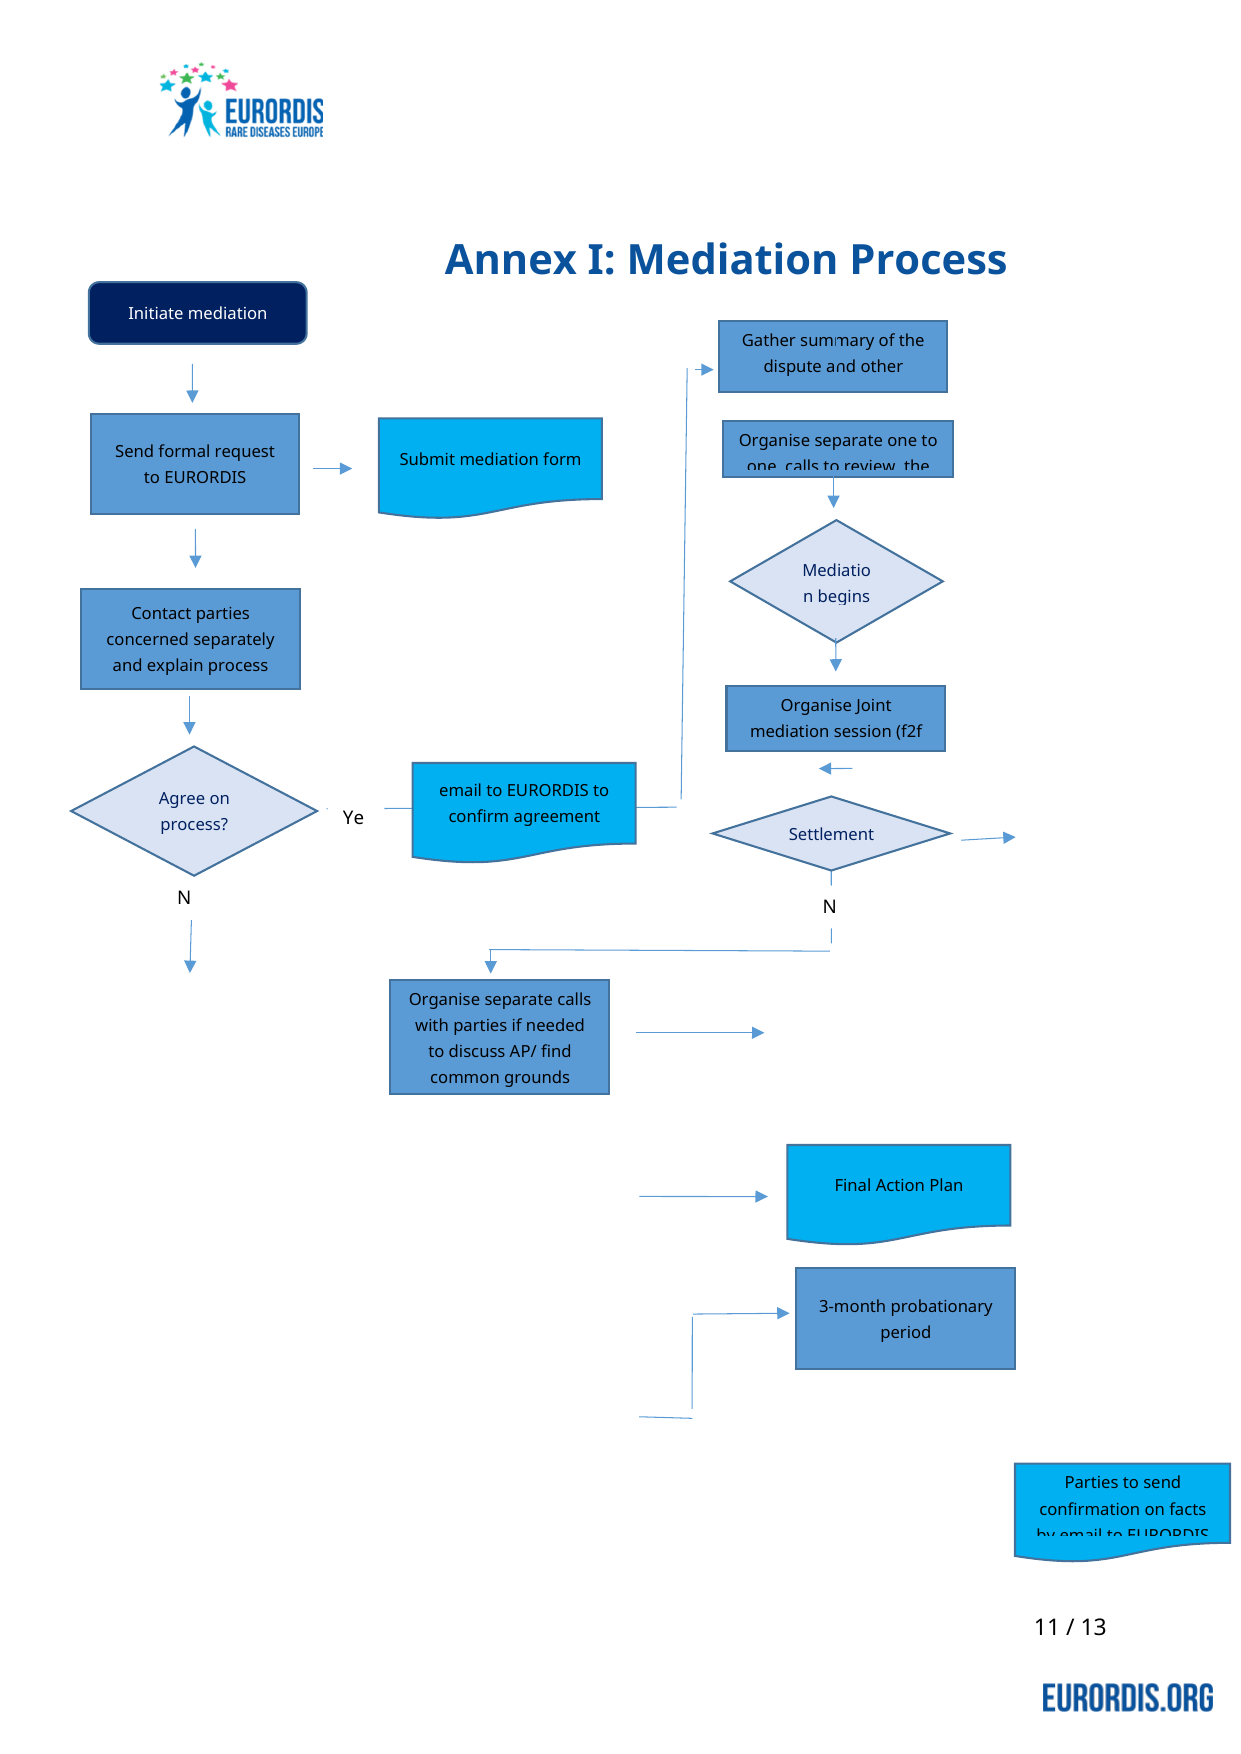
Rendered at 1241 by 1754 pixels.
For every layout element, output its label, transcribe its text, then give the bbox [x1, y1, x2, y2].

subtitle Annex I: Mediation Process [159, 230, 1128, 286]
picture [1033, 1673, 1223, 1723]
picture [159, 62, 323, 139]
